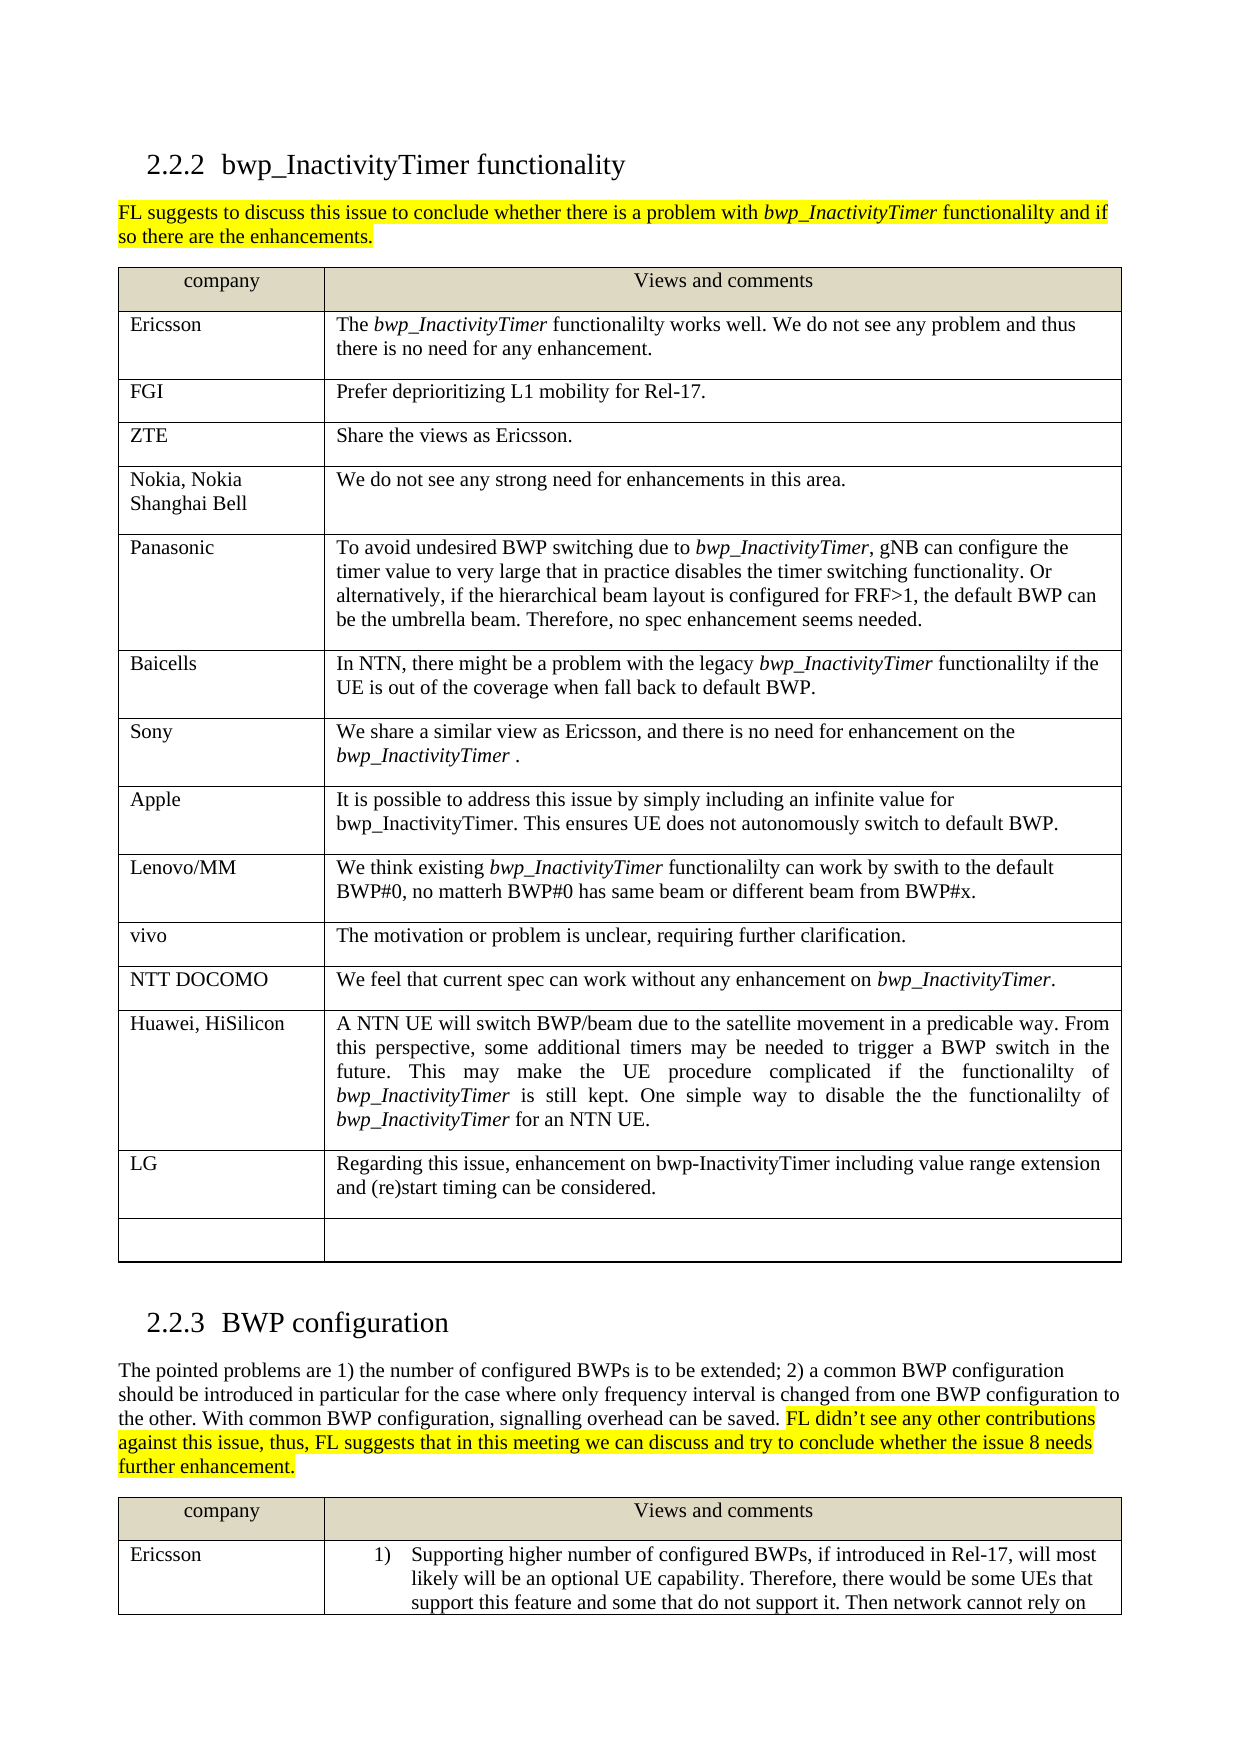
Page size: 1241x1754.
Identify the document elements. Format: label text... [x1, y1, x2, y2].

table_cell The bwp_InactivityTimer functionalilty works well. We do not see any problem and thus there is no need for any enhancement. [325, 312, 1121, 378]
text FL suggests to discuss this issue to conclude whether there is a problem with bwp_InactivityTimer functionalilty and if so there are the enhancements. [373, 200, 1122, 248]
subtitle BWP configuration [146, 1305, 1122, 1339]
table_cell Share the views as Ericsson. [325, 423, 1121, 466]
table_cell Ericsson [119, 312, 324, 378]
table_cell Nokia, Nokia Shanghai Bell [119, 467, 324, 534]
table_cell We think existing bwp_InactivityTimer functionalilty can work by swith to the default BWP#0, no matterh BWP#0 has same beam or different beam from BWP#x. [325, 855, 1121, 922]
table_cell FGI [119, 380, 324, 422]
table_cell A NTN UE will switch BWP/beam due to the satellite movement in a predicable way. From this perspective, some additional timers may be needed to trigger a BWP switch in the future. This may make the UE procedure complicated if the functionalilty of bwp_InactivityTimer is still kept. One simple way to disable the the functionalilty of bwp_InactivityTimer for an NTN UE. [325, 1011, 1121, 1149]
table_cell LG [119, 1151, 324, 1217]
table_header Views and comments [325, 268, 1121, 311]
table_cell Huawei, HiSilicon [119, 1011, 324, 1149]
table_cell Sony [119, 719, 324, 786]
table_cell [325, 1541, 1121, 1614]
table_cell We do not see any strong need for enhancements in this area. [325, 467, 1121, 534]
table_cell Baicells [119, 651, 324, 718]
table_cell To avoid undesired BWP switching due to bwp_InactivityTimer, gNB can configure the timer value to very large that in practice disables the timer switching functionality. Or alternatively, if the hierarchical beam layout is configured for FRF>1, the default BWP can be the umbrella beam. Therefore, no spec enhancement seems needed. [325, 535, 1121, 650]
table_cell vivo [119, 923, 324, 966]
text The pointed problems are 1) the number of configured BWPs is to be extended; 2) a common BWP configuration should be introduced in particular for the case where only frequency interval is changed from one BWP configuration to the other. With common BWP configuration, signalling overhead can be saved. FL didn’t see any other contributions against this issue, thus, FL suggests that in this meeting we can discuss and try to conclude whether the issue 8 needs further enhancement. [118, 1357, 1122, 1478]
table_cell NTT DOCOMO [119, 967, 324, 1009]
table_cell Lenovo/MM [119, 855, 324, 922]
table_header company [119, 268, 324, 311]
table_cell [119, 1219, 324, 1261]
table_cell The motivation or problem is unclear, requiring further clarification. [325, 923, 1121, 966]
table_cell Ericsson [119, 1541, 324, 1614]
table_cell We feel that current spec can work without any enhancement on bwp_InactivityTimer. [325, 967, 1121, 1009]
table_cell Regarding this issue, enhancement on bwp-InactivityTimer including value range extension and (re)start timing can be considered. [325, 1151, 1121, 1217]
table_cell It is possible to address this issue by simply including an infinite value for bwp_InactivityTimer. This ensures UE does not autonomously switch to default BWP. [325, 787, 1121, 854]
table_cell In NTN, there might be a problem with the legacy bwp_InactivityTimer functionalilty if the UE is out of the coverage when fall back to default BWP. [325, 651, 1121, 718]
table_cell [325, 1219, 1121, 1261]
table_cell Panasonic [119, 535, 324, 650]
table_cell We share a similar view as Ericsson, and there is no need for enhancement on the bwp_InactivityTimer . [325, 719, 1121, 786]
table_header Views and comments [325, 1498, 1121, 1540]
table_header company [119, 1498, 324, 1540]
subtitle bwp_InactivityTimer functionality [146, 147, 1122, 181]
table_cell Prefer deprioritizing L1 mobility for Rel-17. [325, 380, 1121, 422]
table_cell ZTE [119, 423, 324, 466]
table_cell Apple [119, 787, 324, 854]
